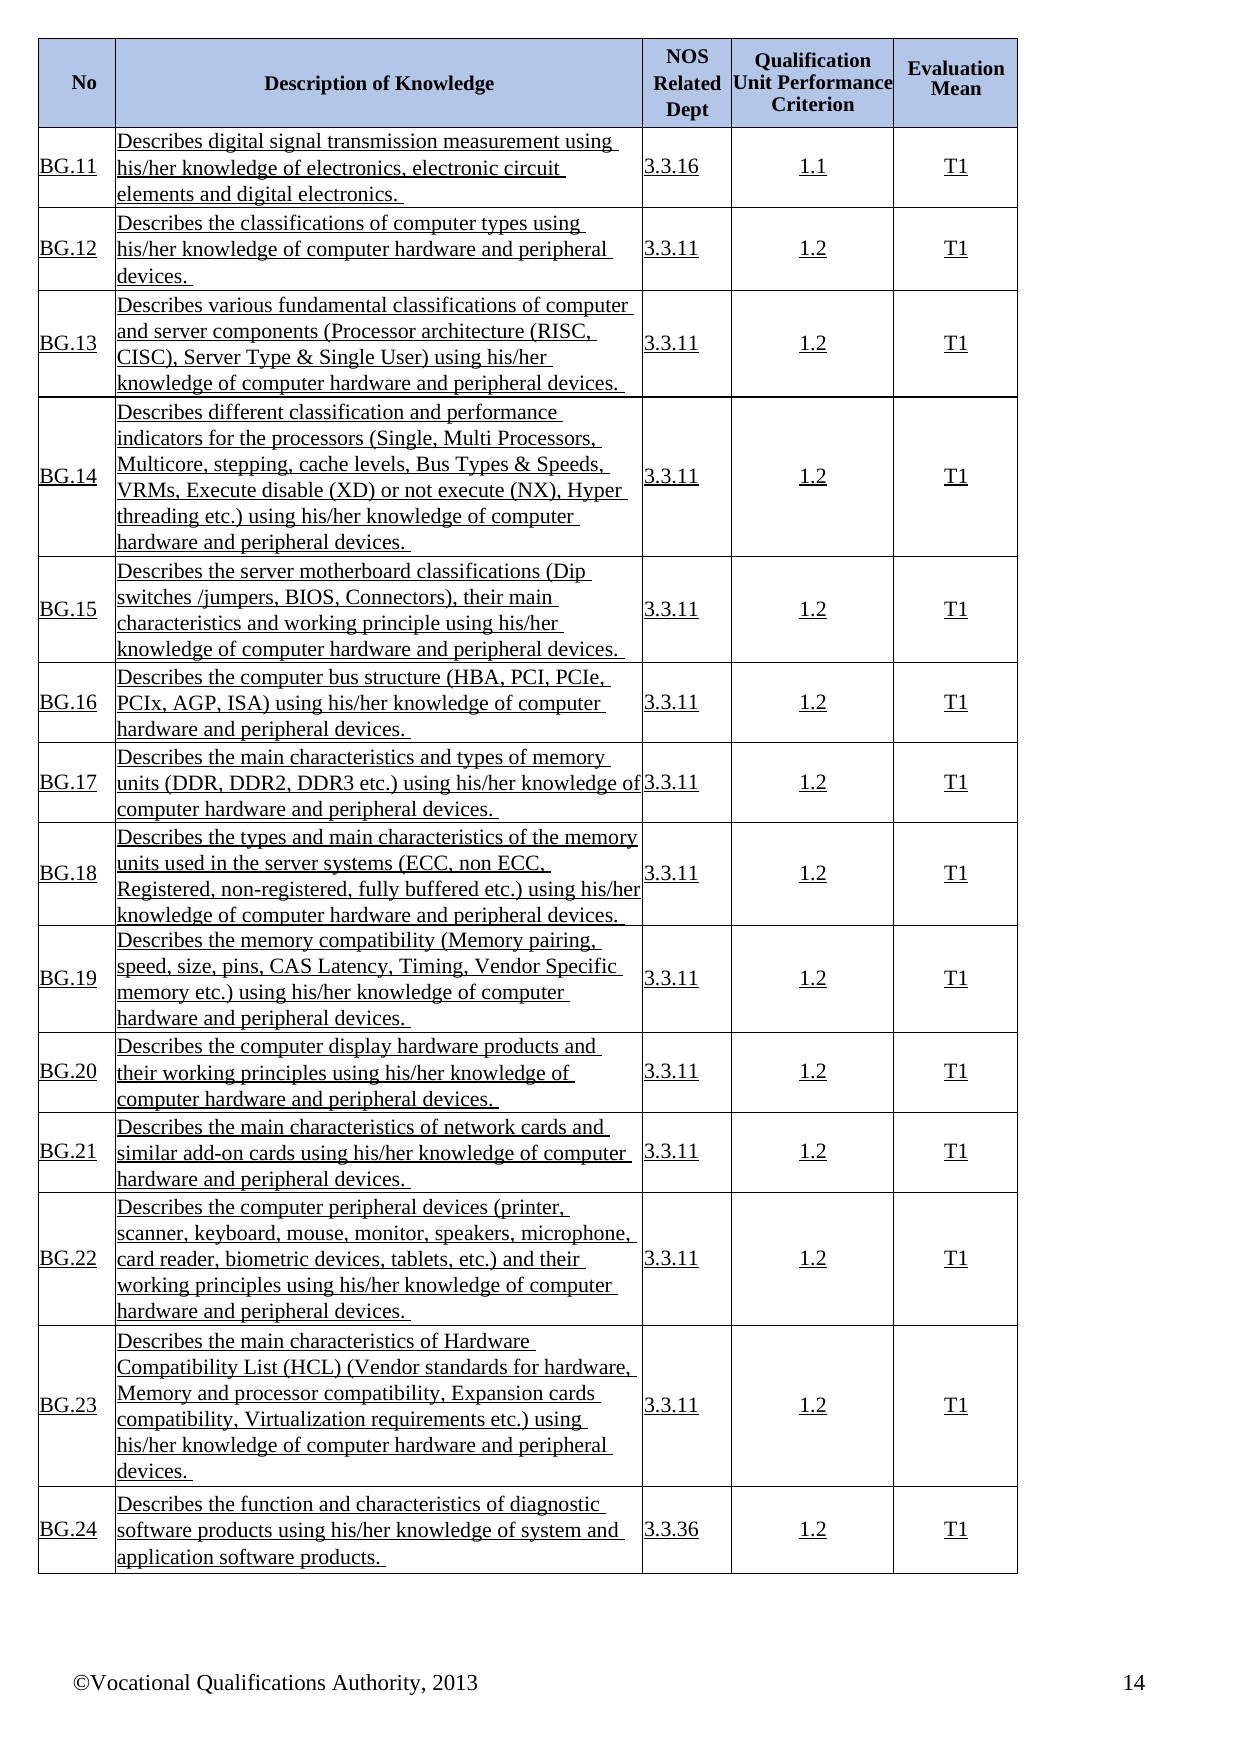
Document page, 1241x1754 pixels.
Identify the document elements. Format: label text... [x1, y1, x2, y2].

table_cell T1 [894, 208, 1017, 290]
table_cell Describes digital signal transmission measurement using his/her knowledge of electronics, electronic circuit elements and digital electronics. [116, 128, 642, 207]
table_cell 1.2 [732, 1487, 893, 1573]
text ©Vocational Qualifications Authority, 2013 [73, 1672, 478, 1695]
table_cell 1.2 [732, 743, 893, 822]
table_cell Describes the computer bus structure (HBA, PCI, PCIe, PCIx, AGP, ISA) using his/her knowledge of computer hardware and peripheral devices. [116, 663, 642, 742]
table_cell T1 [894, 823, 1017, 925]
table_cell 3.3.16 [643, 128, 731, 207]
table_cell T1 [894, 291, 1017, 396]
table_cell BG.18 [39, 823, 115, 925]
table_cell T1 [894, 128, 1017, 207]
table_header NOS Related Dept [643, 39, 731, 127]
table_cell BG.13 [39, 291, 115, 396]
table_cell 3.3.11 [643, 1193, 731, 1324]
table_cell BG.11 [39, 128, 115, 207]
table_cell Describes the function and characteristics of diagnostic software products using his/her knowledge of system and application software products. [116, 1487, 642, 1573]
table_cell 1.2 [732, 926, 893, 1032]
table_cell BG.20 [39, 1033, 115, 1112]
text 14 [1122, 1672, 1145, 1695]
table_cell BG.17 [39, 743, 115, 822]
table_cell Describes the server motherboard classifications (Dip switches /jumpers, BIOS, Connectors), their main characteristics and working principle using his/her knowledge of computer hardware and peripheral devices. [116, 557, 642, 662]
table_cell 1.2 [732, 1113, 893, 1192]
table_cell 3.3.11 [643, 823, 731, 925]
table_cell BG.24 [39, 1487, 115, 1573]
table_cell 1.2 [732, 823, 893, 925]
table_cell Describes various fundamental classifications of computer and server components (Processor architecture (RISC, CISC), Server Type & Single User) using his/her knowledge of computer hardware and peripheral devices. [116, 291, 642, 396]
table_cell BG.15 [39, 557, 115, 662]
table_header Qualification Unit Performance Criterion [732, 39, 893, 127]
table_cell 3.3.11 [643, 291, 731, 396]
table_cell Describes the classifications of computer types using his/her knowledge of computer hardware and peripheral devices. [116, 208, 642, 290]
table_cell 3.3.11 [643, 1113, 731, 1192]
table_cell 3.3.11 [643, 398, 731, 556]
table_cell 1.2 [732, 1033, 893, 1112]
table_cell Describes the main characteristics of network cards and similar add-on cards using his/her knowledge of computer hardware and peripheral devices. [116, 1113, 642, 1192]
table_cell Describes the computer peripheral devices (printer, scanner, keyboard, mouse, monitor, speakers, microphone, card reader, biometric devices, tablets, etc.) and their working principles using his/her knowledge of computer hardware and peripheral devices. [116, 1193, 642, 1324]
table_cell 3.3.11 [643, 743, 731, 822]
table_cell 3.3.11 [643, 557, 731, 662]
table_cell 1.2 [732, 557, 893, 662]
table_header Evaluation Mean [894, 39, 1017, 127]
table_cell Describes the computer display hardware products and their working principles using his/her knowledge of computer hardware and peripheral devices. [116, 1033, 642, 1112]
table_cell 3.3.11 [643, 208, 731, 290]
table_cell BG.16 [39, 663, 115, 742]
table_cell T1 [894, 557, 1017, 662]
table_cell 3.3.11 [643, 1033, 731, 1112]
table_cell T1 [894, 1487, 1017, 1573]
table_cell BG.19 [39, 926, 115, 1032]
table_cell Describes the main characteristics of Hardware Compatibility List (HCL) (Vendor standards for hardware, Memory and processor compatibility, Expansion cards compatibility, Virtualization requirements etc.) using his/her knowledge of computer hardware and peripheral devices. [116, 1326, 642, 1486]
table_cell BG.21 [39, 1113, 115, 1192]
table_cell 1.1 [732, 128, 893, 207]
table_cell Describes different classification and performance indicators for the processors (Single, Multi Processors, Multicore, stepping, cache levels, Bus Types & Speeds, VRMs, Execute disable (XD) or not execute (NX), Hyper threading etc.) using his/her knowledge of computer hardware and peripheral devices. [116, 398, 642, 556]
table_cell BG.12 [39, 208, 115, 290]
table_cell 1.2 [732, 208, 893, 290]
table_cell Describes the memory compatibility (Memory pairing, speed, size, pins, CAS Latency, Timing, Vendor Specific memory etc.) using his/her knowledge of computer hardware and peripheral devices. [116, 926, 642, 1032]
table_cell 3.3.11 [643, 1326, 731, 1486]
table_cell T1 [894, 1033, 1017, 1112]
table_cell BG.22 [39, 1193, 115, 1324]
table_cell T1 [894, 1193, 1017, 1324]
table_cell BG.23 [39, 1326, 115, 1486]
table_cell T1 [894, 1113, 1017, 1192]
table_cell T1 [894, 1326, 1017, 1486]
table_cell Describes the main characteristics and types of memory units (DDR, DDR2, DDR3 etc.) using his/her knowledge of computer hardware and peripheral devices. [116, 743, 642, 822]
table_cell T1 [894, 663, 1017, 742]
table_cell 1.2 [732, 663, 893, 742]
table_cell 1.2 [732, 291, 893, 396]
table_cell BG.14 [39, 398, 115, 556]
table_cell 3.3.11 [643, 926, 731, 1032]
table_cell Describes the types and main characteristics of the memory units used in the server systems (ECC, non ECC, Registered, non-registered, fully buffered etc.) using his/her knowledge of computer hardware and peripheral devices. [116, 823, 642, 925]
table_cell T1 [894, 398, 1017, 556]
table_header No [39, 39, 115, 127]
table_cell T1 [894, 743, 1017, 822]
table_cell 1.2 [732, 398, 893, 556]
table_cell 1.2 [732, 1326, 893, 1486]
table_cell 1.2 [732, 1193, 893, 1324]
table_cell 3.3.36 [643, 1487, 731, 1573]
table_cell T1 [894, 926, 1017, 1032]
table_header Description of Knowledge [116, 39, 642, 127]
table_cell 3.3.11 [643, 663, 731, 742]
